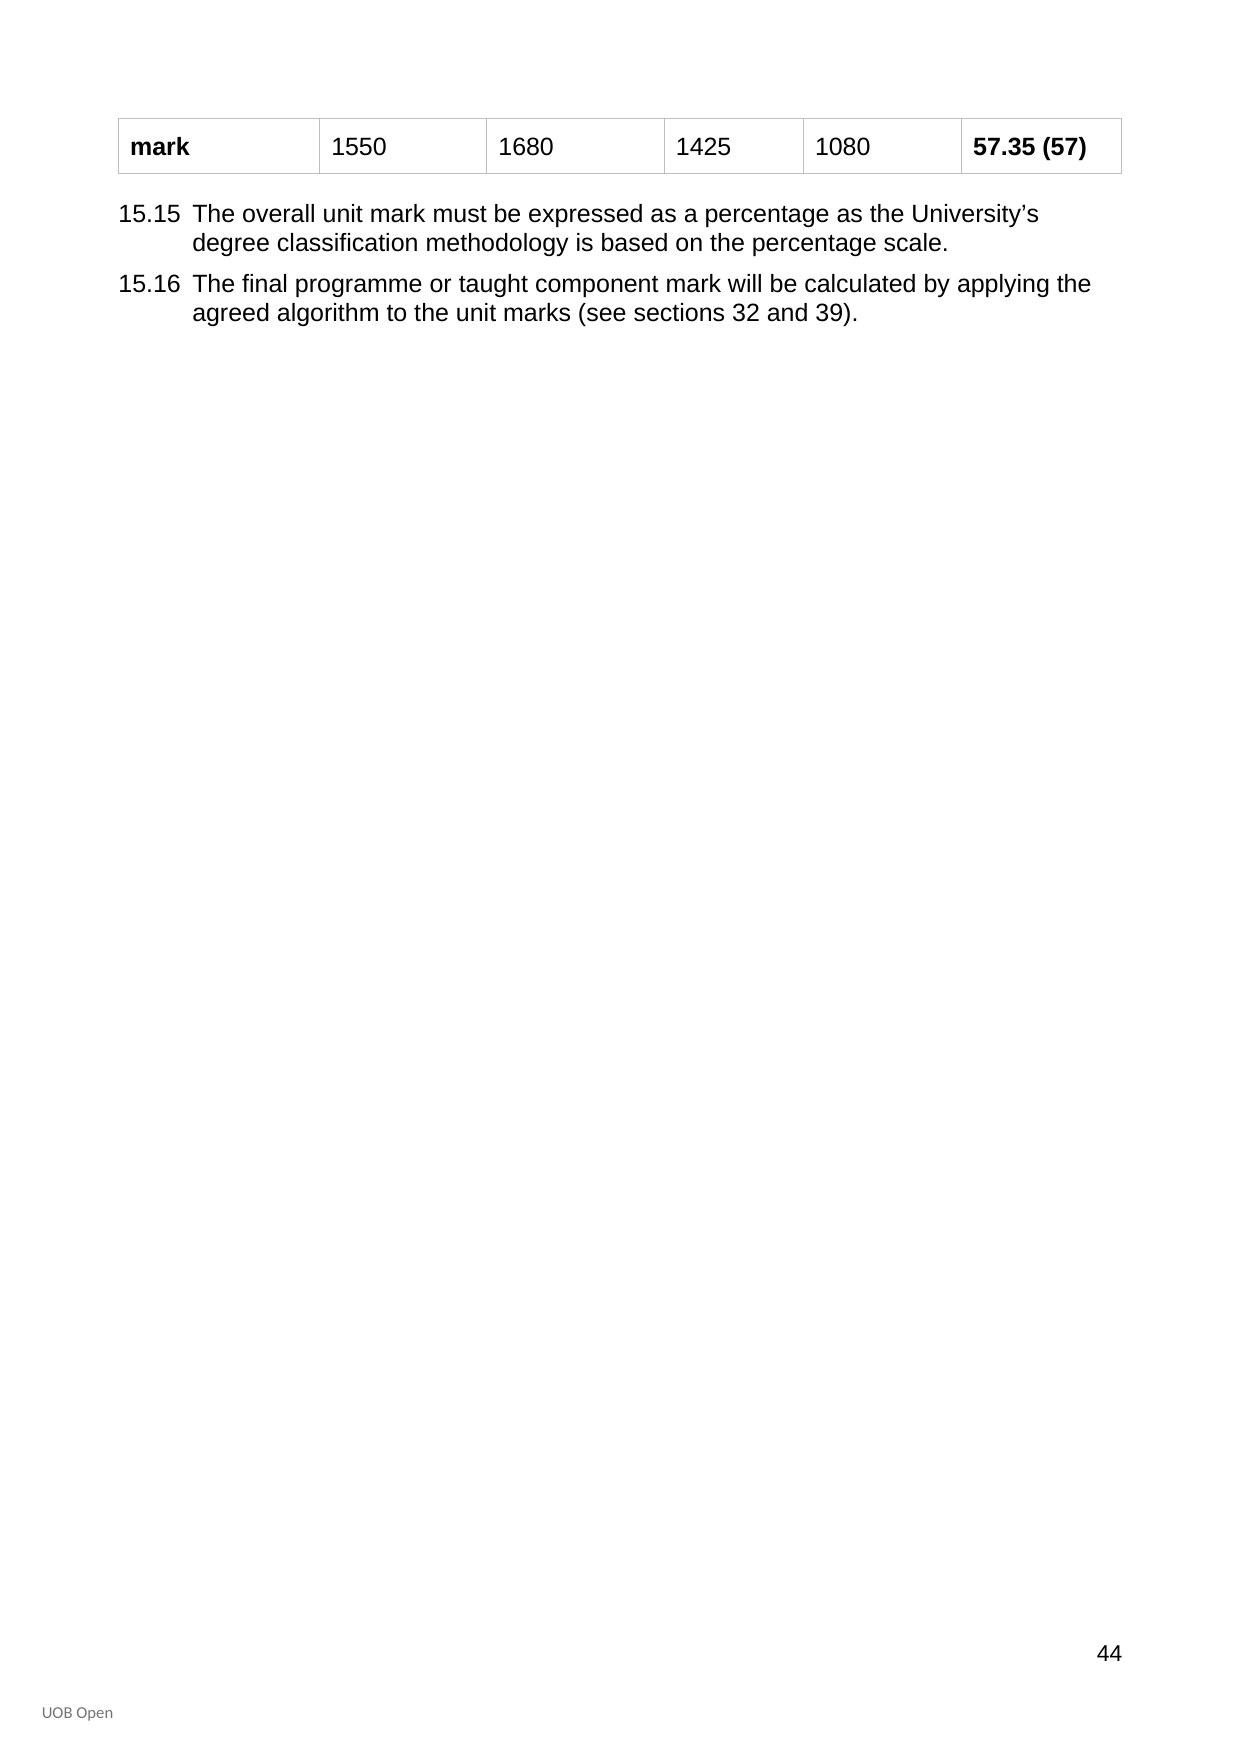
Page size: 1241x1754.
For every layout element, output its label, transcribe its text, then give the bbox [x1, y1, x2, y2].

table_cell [962, 119, 1121, 173]
table_cell 72 x 15 = 1080 [804, 119, 961, 173]
table_cell 48 x 35 = 1680 [487, 119, 664, 173]
table_cell 62 x 25 = 1550 [320, 119, 486, 173]
table_cell Final weighted mark [119, 119, 319, 173]
table_cell 57 x 25 = 1425 [665, 119, 803, 173]
list The final programme or taught component mark will be calculated by applying the agreed algorithm to the unit marks (see sections 32 and 39). [118, 269, 1122, 326]
list The overall unit mark must be expressed as a percentage as the University’s degree classification methodology is based on the percentage scale. [118, 199, 1122, 256]
